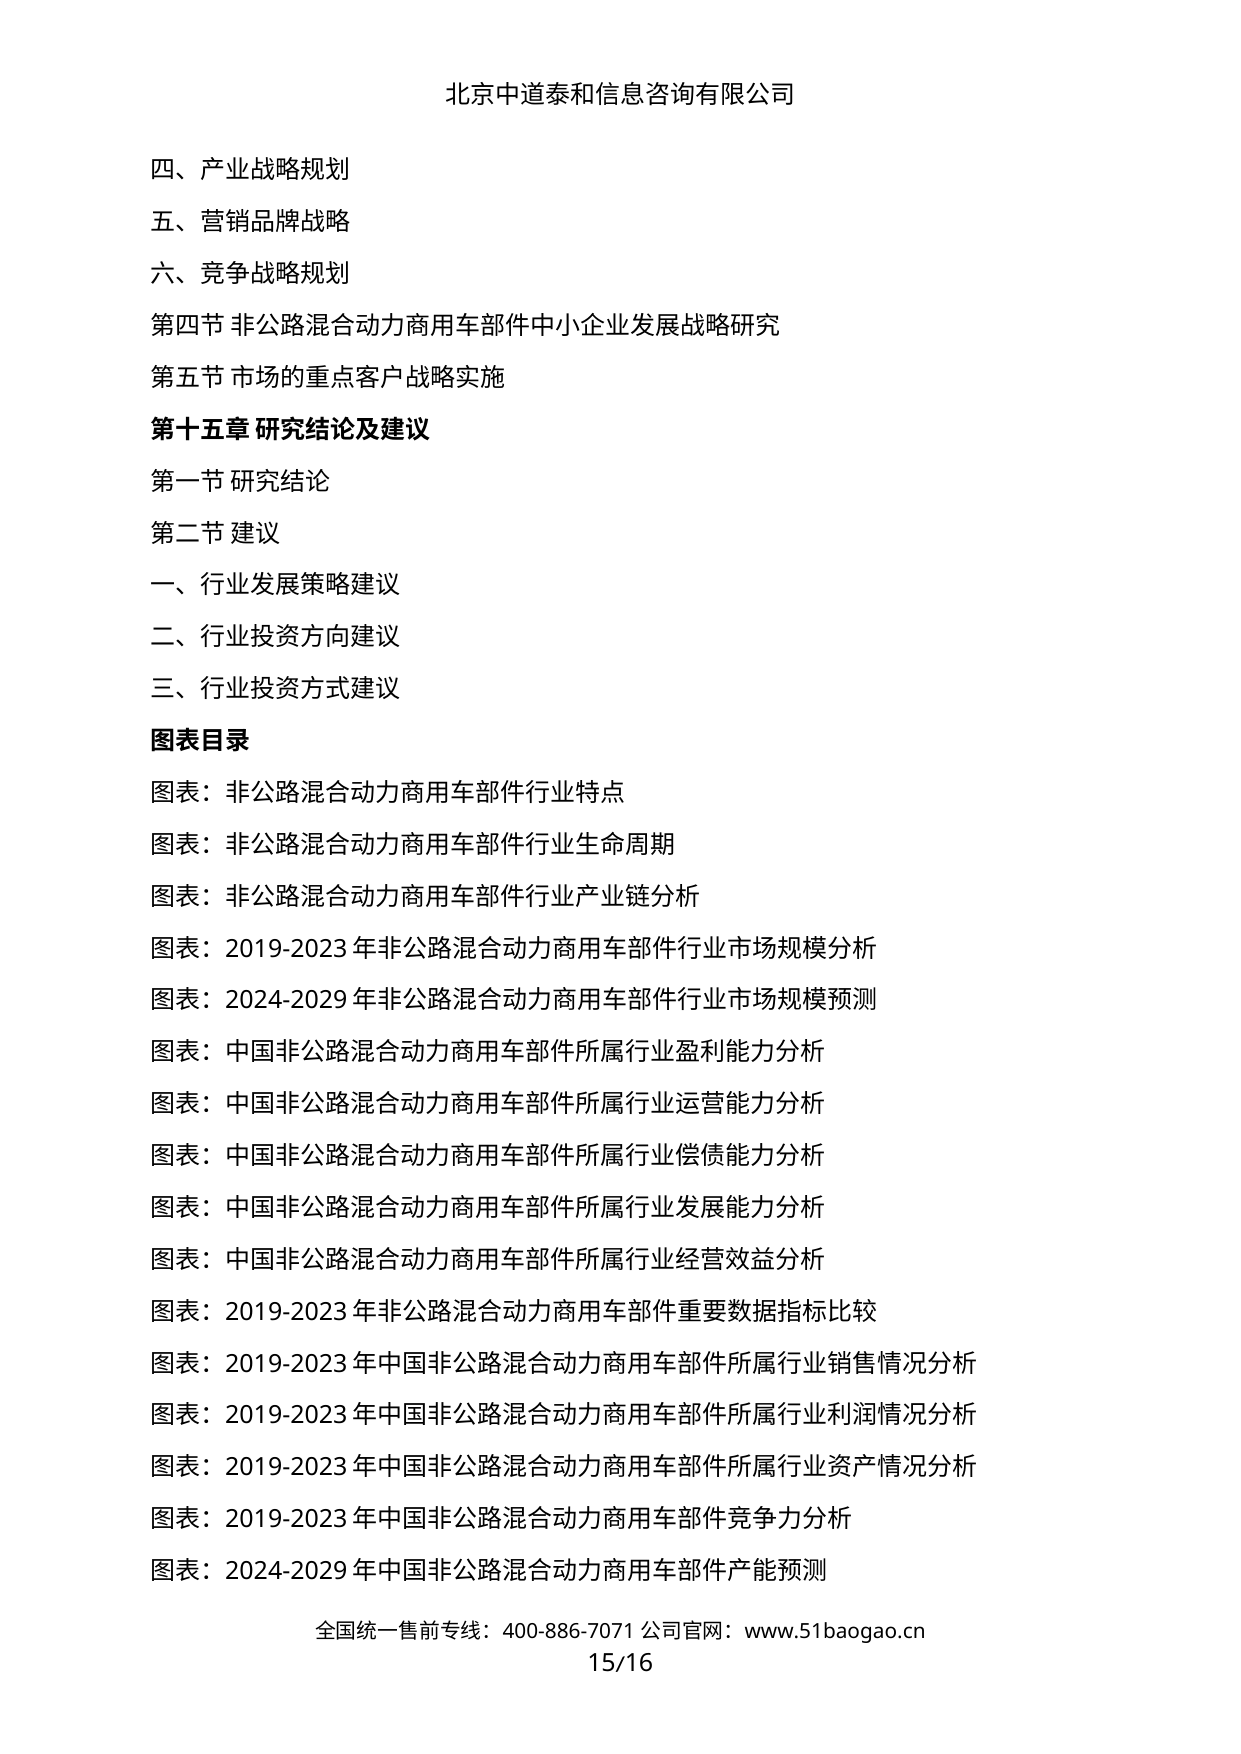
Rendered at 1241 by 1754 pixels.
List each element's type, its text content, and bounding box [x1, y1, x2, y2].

text 第十五章 研究结论及建议 [150, 409, 1090, 446]
text 第一节 研究结论 [150, 461, 1090, 497]
text 图表：中国非公路混合动力商用车部件所属行业盈利能力分析 [150, 1032, 1090, 1068]
text 图表：2019-2023年中国非公路混合动力商用车部件所属行业利润情况分析 [150, 1395, 1090, 1431]
text 图表：2019-2023年中国非公路混合动力商用车部件竞争力分析 [150, 1499, 1090, 1535]
text 三、行业投资方式建议 [150, 669, 1090, 705]
text 图表目录 [150, 721, 1090, 757]
text 图表：中国非公路混合动力商用车部件所属行业发展能力分析 [150, 1187, 1090, 1224]
text 图表：中国非公路混合动力商用车部件所属行业偿债能力分析 [150, 1136, 1090, 1172]
text 图表：2019-2023年中国非公路混合动力商用车部件所属行业资产情况分析 [150, 1447, 1090, 1483]
text 一、行业发展策略建议 [150, 565, 1090, 601]
text 第二节 建议 [150, 513, 1090, 549]
text 图表：非公路混合动力商用车部件行业产业链分析 [150, 876, 1090, 912]
text 图表：2019-2023年中国非公路混合动力商用车部件所属行业销售情况分析 [150, 1343, 1090, 1379]
text 图表：非公路混合动力商用车部件行业特点 [150, 772, 1090, 809]
text 第五节 市场的重点客户战略实施 [150, 357, 1090, 394]
text 图表：中国非公路混合动力商用车部件所属行业经营效益分析 [150, 1239, 1090, 1276]
text 二、行业投资方向建议 [150, 617, 1090, 653]
text 图表：2019-2023年非公路混合动力商用车部件行业市场规模分析 [150, 928, 1090, 964]
text 六、竞争战略规划 [150, 254, 1090, 290]
text 图表：2024-2029年非公路混合动力商用车部件行业市场规模预测 [150, 980, 1090, 1016]
text 五、营销品牌战略 [150, 202, 1090, 238]
text 图表：非公路混合动力商用车部件行业生命周期 [150, 824, 1090, 861]
text 图表：2019-2023年非公路混合动力商用车部件重要数据指标比较 [150, 1291, 1090, 1327]
text 第四节 非公路混合动力商用车部件中小企业发展战略研究 [150, 306, 1090, 342]
text 四、产业战略规划 [150, 150, 1090, 186]
text 图表：中国非公路混合动力商用车部件所属行业运营能力分析 [150, 1084, 1090, 1120]
text 图表：2024-2029年中国非公路混合动力商用车部件产能预测 [150, 1551, 1090, 1587]
